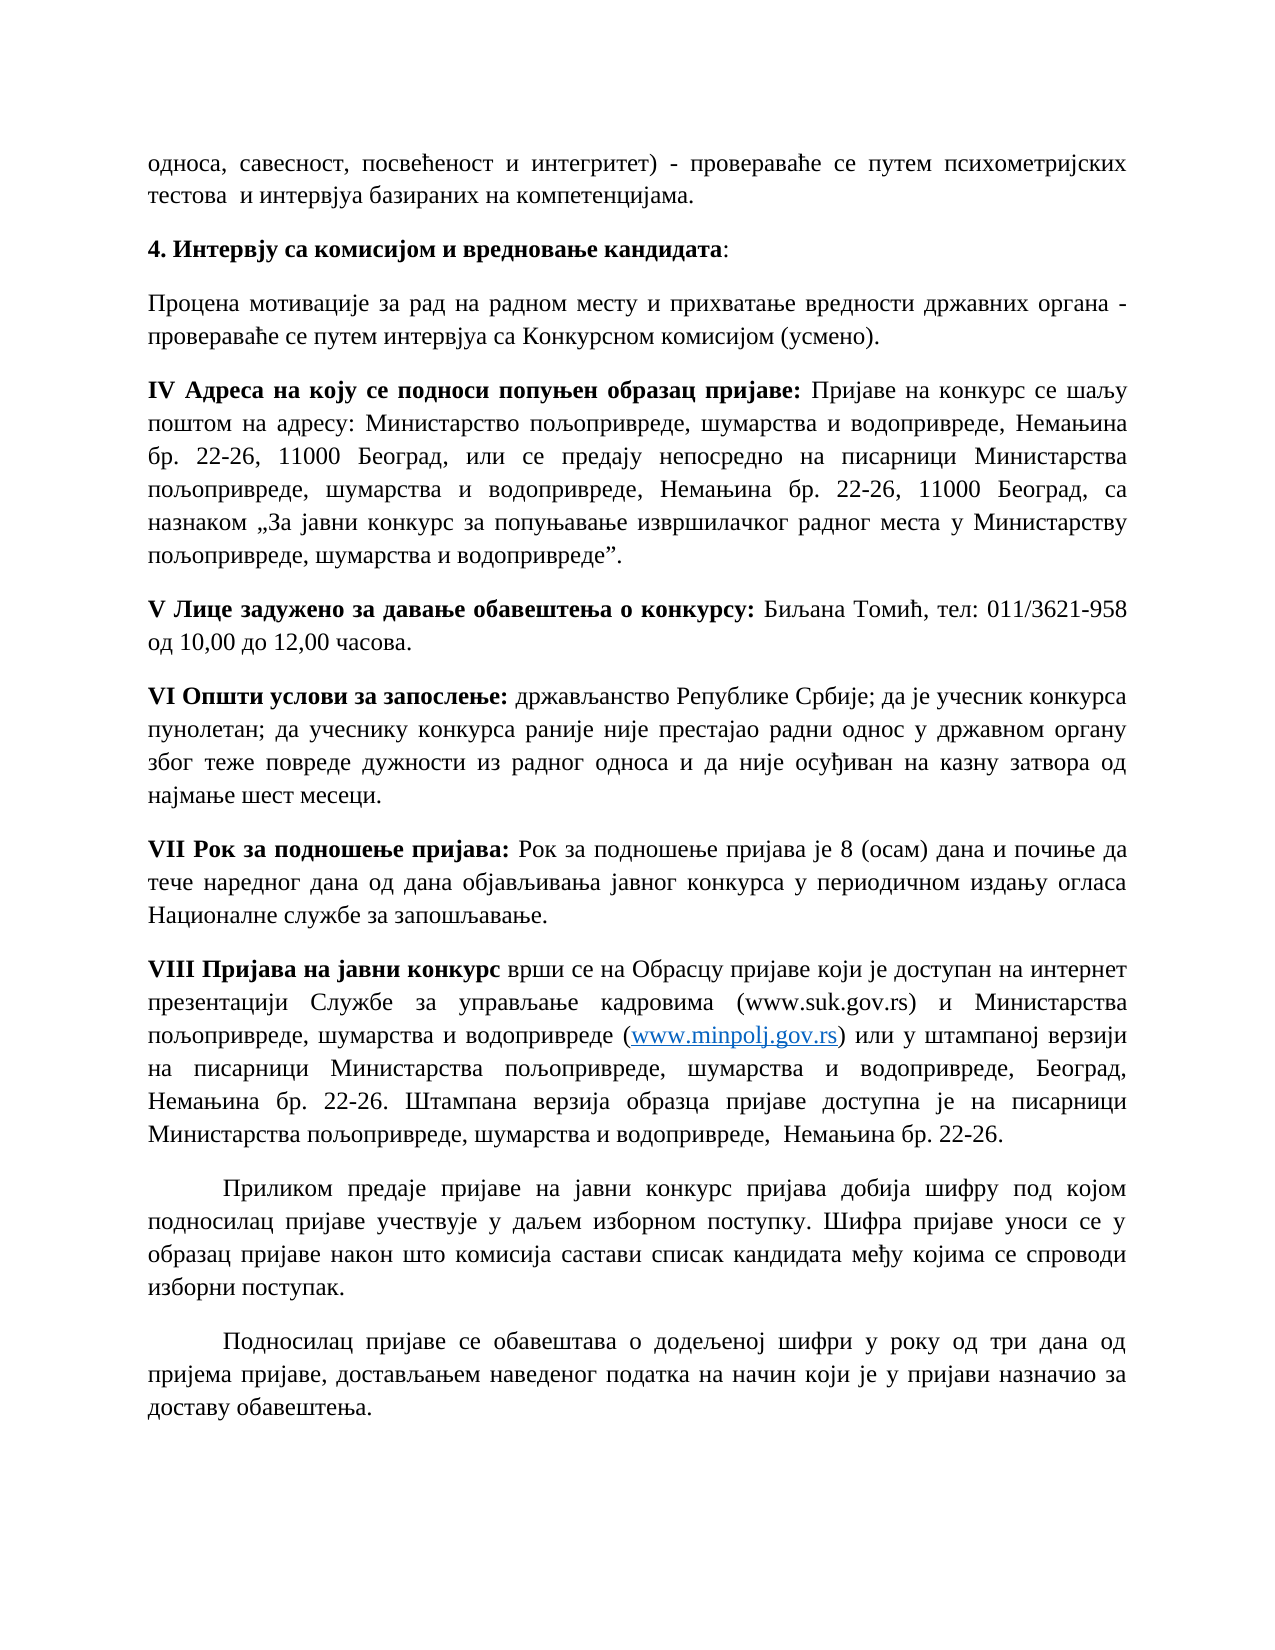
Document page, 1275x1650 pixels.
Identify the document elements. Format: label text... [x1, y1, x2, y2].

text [148, 148, 1127, 209]
text Процена мотивације за рад на радном месту и прихватање вредности државних органа - провераваће се путем интервјуа са Конкурсном комисијом (усмено). [148, 288, 1127, 350]
text Приликом предаје пријаве на јавни конкурс пријава добија шифру под којом подносилац пријаве учествује у даљем изборном поступку. Шифра пријаве уноси се у образац пријаве након што комисија састави списак кандидата међу којима се спроводи изборни поступак. [148, 1173, 1127, 1301]
text VII Рок за подношење пријава: Рок за подношење пријава је 8 (осам) дана и почиње да тече наредног дана од дана објављивања јавног конкурса у периодичном издању огласа Националне службе за запошљавање. [148, 834, 1127, 929]
text 4. Интервју са комисијом и вредновање кандидата: [148, 234, 1127, 263]
text VI Општи услови за запослење: држављанство Републике Србије; да је учесник конкурса пунолетан; да учеснику конкурса раније није престајао радни однос у државном органу због теже повреде дужности из радног односа и да није осуђиван на казну затвора од најмање шест месеци. [148, 681, 1127, 809]
text VIII Пријава на јавни конкурс врши се на Обрасцу пријаве који је доступан на интернет презентацији Службе за управљање кадровима (www.suk.gov.rs) и Министарства пољопривреде, шумарства и водопривреде (www.minpolj.gov.rs) или у штампаној верзији на писарници Министарства пољопривреде, шумарства и водопривреде, Београд, Немањина бр. 22-26. Штампана верзија образца пријаве доступна је на писарници Министарства пољопривреде, шумарства и водопривреде, Немањина бр. 22-26. [148, 954, 1127, 1148]
text IV Адреса на коју се подноси попуњен образац пријаве: Пријаве на конкурс се шаљу поштом на адресу: Министарство пољопривреде, шумарства и водопривреде, Немањина бр. 22-26, 11000 Београд, или се предају непосредно на писарници Министарства пољопривреде, шумарства и водопривреде, Немањина бр. 22-26, 11000 Београд, са назнаком „За јавни конкурс за попуњавање извршилачког радног места у Министарству пољопривреде, шумарства и водопривреде”. [148, 375, 1127, 569]
text Подносилац пријаве се обавештава о додељеној шифри у року од три дана од пријема пријаве, достављањем наведеног податка на начин који је у пријави назначио за доставу обавештења. [148, 1326, 1127, 1421]
text V Лице задужено за давање обавештења о конкурсу: Биљана Томић, тел: 011/3621-958 од 10,00 до 12,00 часова. [148, 594, 1127, 656]
